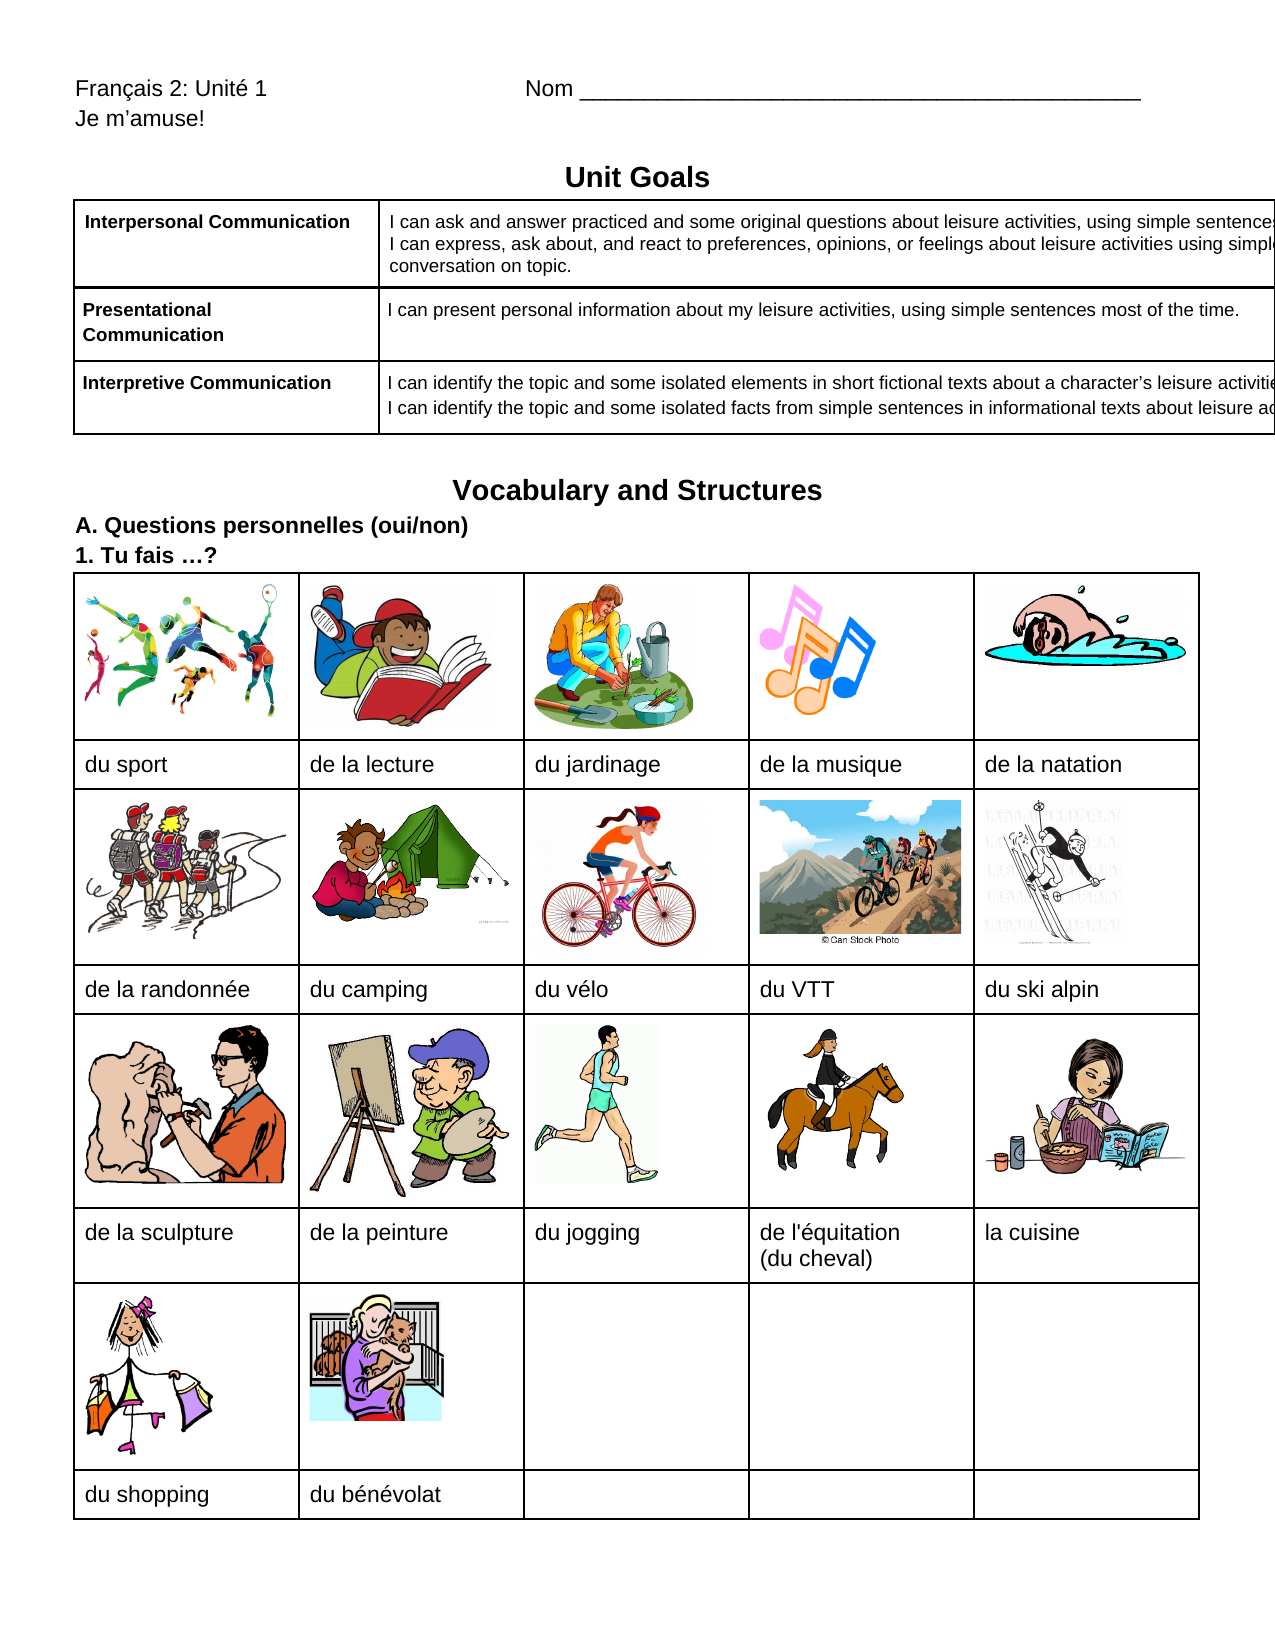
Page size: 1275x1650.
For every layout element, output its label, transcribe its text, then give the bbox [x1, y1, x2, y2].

table_cell [975, 1015, 1198, 1207]
table_cell du sport [75, 741, 298, 788]
picture [534, 584, 694, 729]
table_cell [975, 1471, 1198, 1518]
picture [534, 1025, 658, 1183]
table_cell de l'équitation (du cheval) [750, 1209, 973, 1282]
picture [84, 1025, 287, 1184]
table_cell [300, 1284, 523, 1468]
table_header [750, 574, 973, 739]
picture [984, 800, 1125, 944]
picture [984, 1025, 1187, 1182]
text Vocabulary and Structures [75, 473, 1200, 507]
table_cell de la musique [750, 741, 973, 788]
picture [309, 584, 493, 728]
table_header [525, 574, 748, 739]
picture [84, 584, 287, 723]
text A. Questions personnelles (oui/non) [75, 512, 1200, 538]
picture [309, 800, 512, 926]
table_cell [975, 1284, 1198, 1468]
table_cell Presentational Communication [75, 289, 378, 359]
table_cell I can present personal information about my leisure activities, using simple sentences most of the time. [380, 289, 1274, 359]
table_cell [750, 1015, 973, 1207]
table_cell de la randonnée [75, 966, 298, 1013]
table_cell [300, 790, 523, 963]
table_cell du shopping [75, 1471, 298, 1518]
table_header I can ask and answer practiced and some original questions about leisure activities, using simple sentences most of the time. I can express, ask about, and react to preferences, opinions, or feelings about leisure activities using simple sentences most of the time and asking questions to keep the conversation on topic. [380, 201, 1274, 286]
picture [534, 800, 706, 954]
picture [84, 800, 287, 939]
picture [759, 800, 962, 945]
table_cell la cuisine [975, 1209, 1198, 1282]
table_cell du vélo [525, 966, 748, 1013]
table_cell [75, 1284, 298, 1468]
table_cell [525, 790, 748, 963]
picture [759, 584, 876, 715]
table_cell [300, 1015, 523, 1207]
picture [309, 1294, 445, 1421]
table_cell [525, 1015, 748, 1207]
text 1. Tu fais …? [75, 542, 1200, 568]
table_cell du ski alpin [975, 966, 1198, 1013]
table_header Interpersonal Communication [75, 201, 378, 286]
table_cell de la lecture [300, 741, 523, 788]
picture [309, 1025, 512, 1197]
table_header [75, 574, 298, 739]
table_cell du jardinage [525, 741, 748, 788]
table_cell [525, 1471, 748, 1518]
text Unit Goals [75, 160, 1200, 194]
table_cell [750, 790, 973, 963]
table_cell du VTT [750, 966, 973, 1013]
table_cell [975, 790, 1198, 963]
picture [84, 1294, 215, 1458]
picture [984, 584, 1187, 668]
table_cell du camping [300, 966, 523, 1013]
table_cell [750, 1284, 973, 1468]
table_cell [525, 1284, 748, 1468]
table_cell [75, 790, 298, 963]
table_cell I can identify the topic and some isolated elements in short fictional texts about a character’s leisure activities. I can identify the topic and some isolated facts from simple sentences in informational texts about leisure activities. [380, 362, 1274, 433]
table_cell Interpretive Communication [75, 362, 378, 433]
text Je m’amuse! [75, 105, 1200, 132]
picture [759, 1025, 906, 1175]
table_cell de la peinture [300, 1209, 523, 1282]
text Français 2: Unité 1 Nom ____________________________________________ [75, 75, 1200, 101]
table_cell [75, 1015, 298, 1207]
table_cell [750, 1471, 973, 1518]
table_header [975, 574, 1198, 739]
table_header [300, 574, 523, 739]
table_cell de la natation [975, 741, 1198, 788]
table_cell du bénévolat [300, 1471, 523, 1518]
table_cell de la sculpture [75, 1209, 298, 1282]
table_cell du jogging [525, 1209, 748, 1282]
